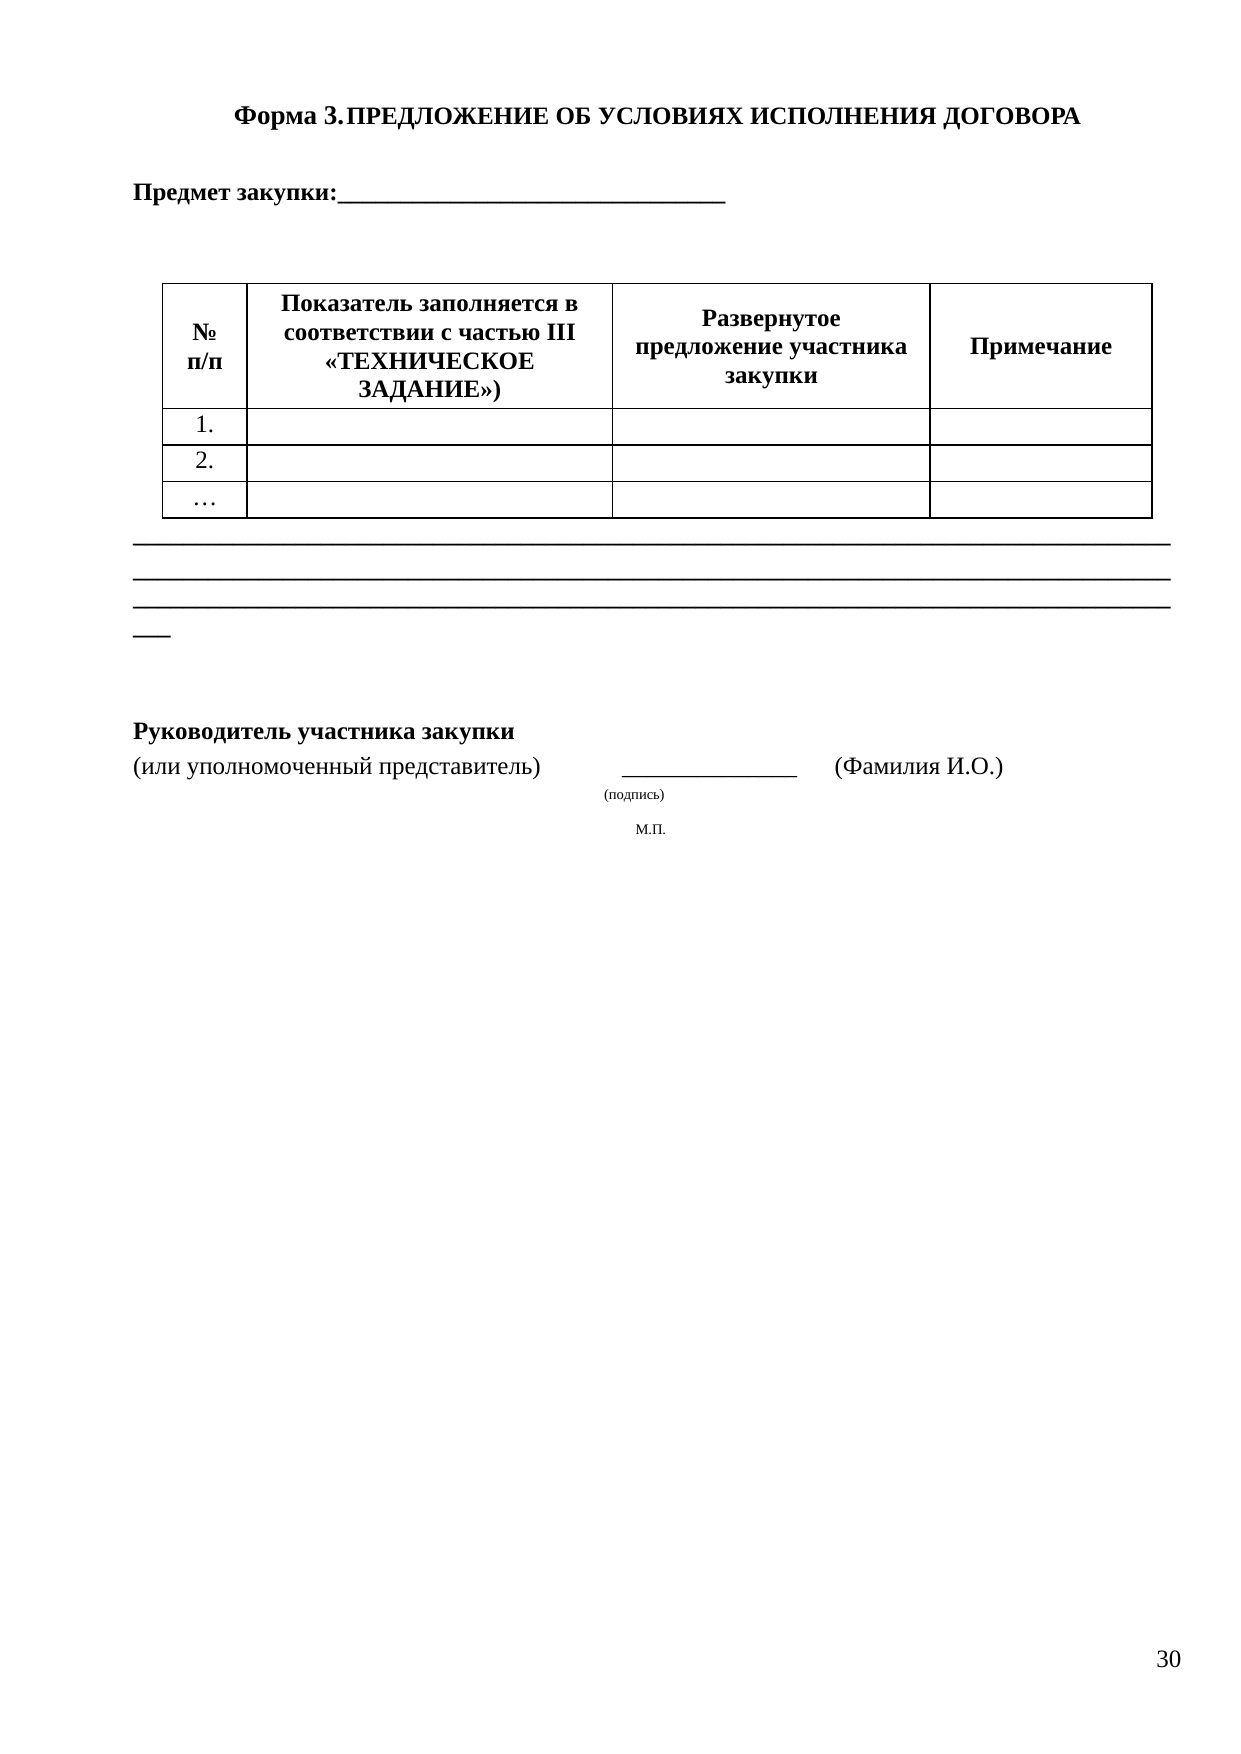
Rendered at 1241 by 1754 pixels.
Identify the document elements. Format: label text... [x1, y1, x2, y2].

table_header Примечание [931, 284, 1151, 407]
table_header Развернутое предложение участника закупки [613, 284, 929, 407]
table_header № п/п [163, 284, 246, 407]
text М.П. [133, 821, 1181, 850]
table_cell [248, 446, 612, 481]
table_cell [248, 482, 612, 517]
text ___________________________________________________________________________________ [133, 519, 1181, 547]
table_cell … [163, 482, 246, 517]
table_cell [613, 409, 929, 444]
table_cell [931, 446, 1151, 481]
table_header Показатель заполняется в соответствии с частью III «ТЕХНИЧЕСКОЕ ЗАДАНИЕ») [248, 284, 612, 407]
text (или уполномоченный представитель) ______________ (Фамилия И.О.) [133, 751, 1181, 780]
table_cell [931, 482, 1151, 517]
text Предмет закупки:_______________________________ [133, 177, 1181, 206]
table_cell 1. [163, 409, 246, 444]
table_cell [931, 409, 1151, 444]
text _________________________________________________________________________________________________________________________________________________________________________ [133, 554, 1181, 640]
table_cell [613, 482, 929, 517]
table_cell [248, 409, 612, 444]
text Руководитель участника закупки [133, 716, 1181, 745]
table_cell [613, 446, 929, 481]
table_cell 2. [163, 446, 246, 481]
subtitle ПРЕДЛОЖЕНИЕ ОБ УСЛОВИЯХ ИСПОЛНЕНИЯ ДОГОВОРА [133, 99, 1181, 130]
text (подпись) [133, 786, 1181, 815]
